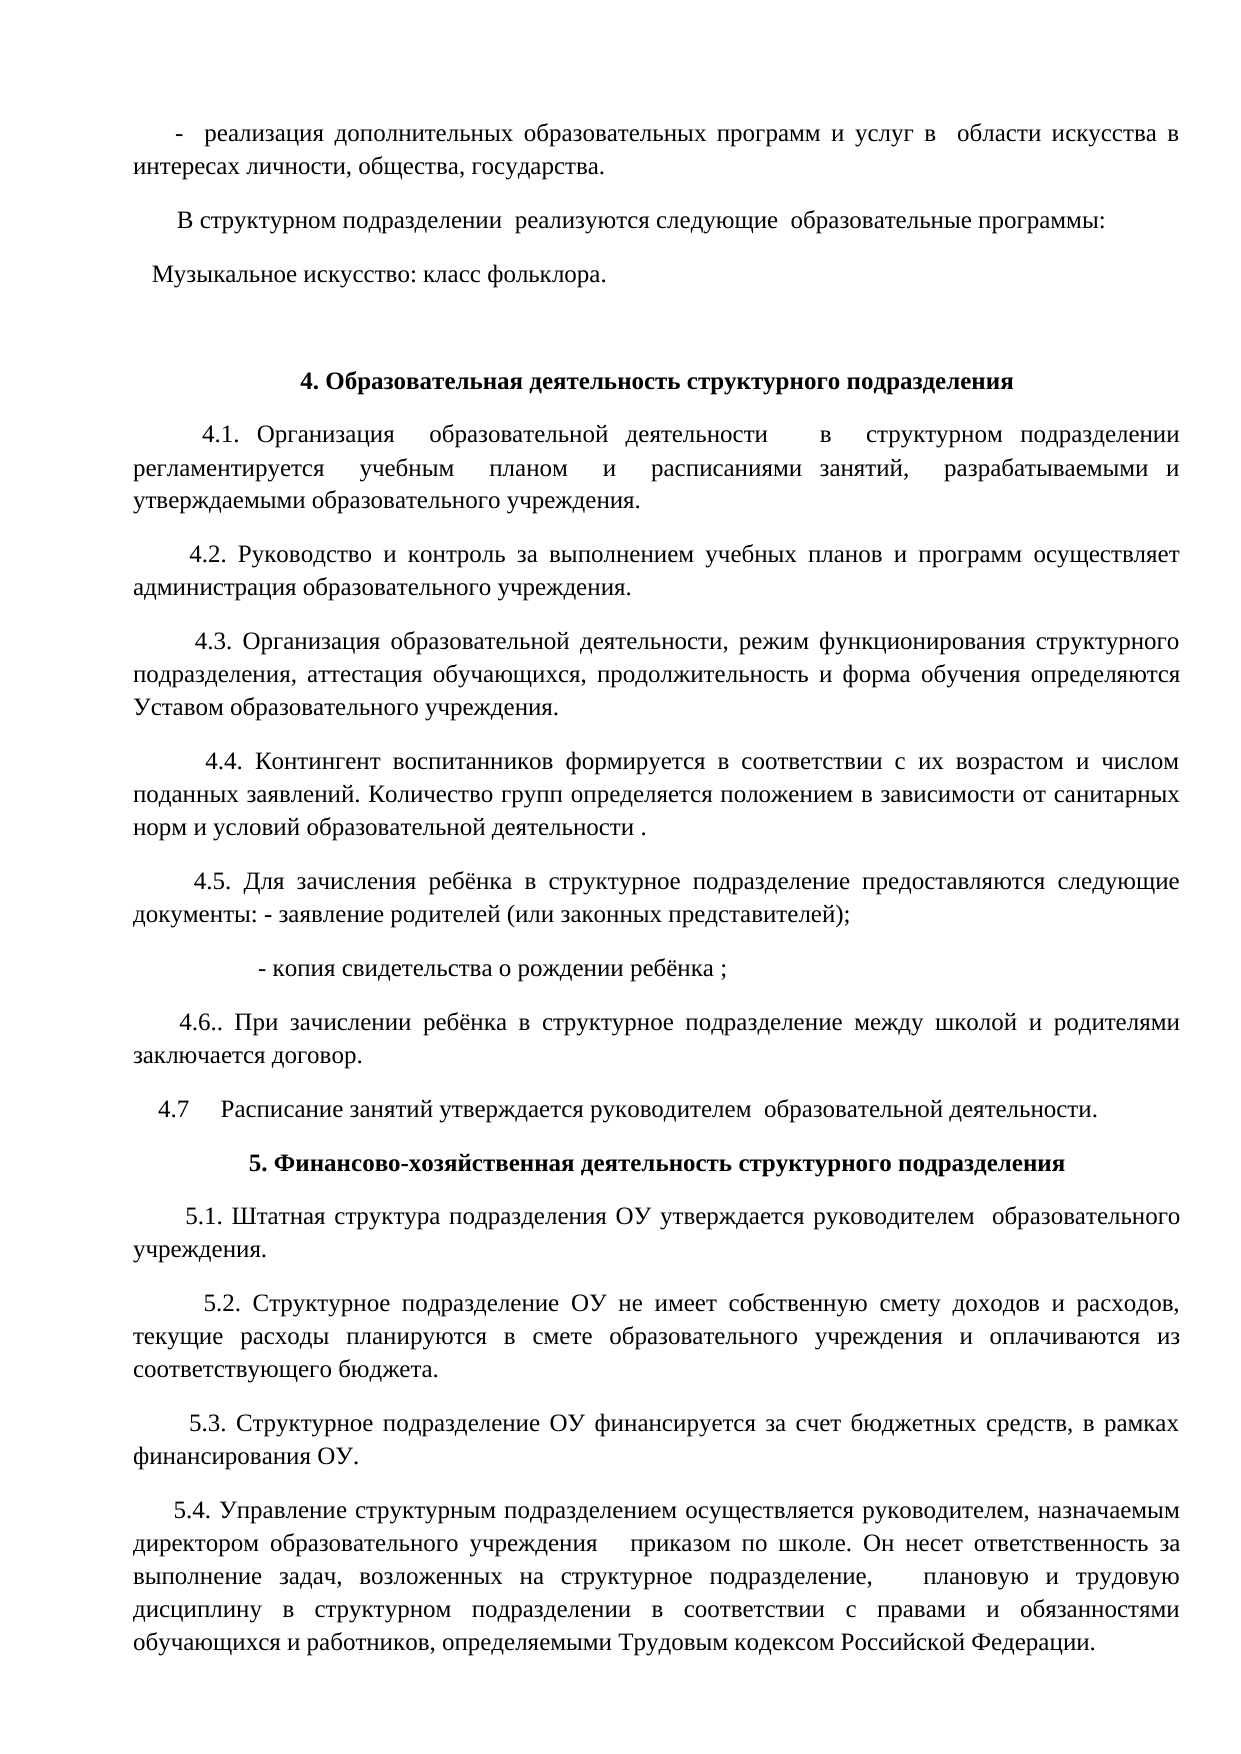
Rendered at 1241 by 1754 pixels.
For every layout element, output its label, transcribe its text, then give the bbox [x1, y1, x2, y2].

text 4.4. Контингент воспитанников формируется в соответствии с их возрастом и числом поданных заявлений. Количество групп определяется положением в зависимости от санитарных норм и условий образовательной деятельности . [133, 746, 1181, 841]
text 4.5. Для зачисления ребёнка в структурное подразделение предоставляются следующие документы: - заявление родителей (или законных представителей); [133, 866, 1181, 928]
text 5.2. Структурное подразделение ОУ не имеет собственную смету доходов и расходов, текущие расходы планируются в смете образовательного учреждения и оплачиваются из соответствующего бюджета. [133, 1288, 1181, 1383]
text - реализация дополнительных образовательных программ и услуг в области искусства в интересах личности, общества, государства. [133, 118, 1181, 180]
text В структурном подразделении реализуются следующие образовательные программы: [133, 205, 1181, 234]
text 4.1. Организация образовательной деятельности в структурном подразделении регламентируется учебным планом и расписаниями занятий, разрабатываемыми и утверждаемыми образовательного учреждения. [133, 419, 1181, 514]
text 4.7 Расписание занятий утверждается руководителем образовательной деятельности. [133, 1094, 1181, 1122]
text 5.4. Управление структурным подразделением осуществляется руководителем, назначаемым директором образовательного учреждения приказом по школе. Он несет ответственность за выполнение задач, возложенных на структурное подразделение, плановую и трудовую дисциплину в структурном подразделении в соответствии с правами и обязанностями обучающихся и работников, определяемыми Трудовым кодексом Российской Федерации. [133, 1495, 1181, 1656]
text 5. Финансово-хозяйственная деятельность структурного подразделения [133, 1148, 1181, 1176]
text 5.1. Штатная структура подразделения ОУ утверждается руководителем образовательного учреждения. [133, 1201, 1181, 1263]
text 4. Образовательная деятельность структурного подразделения [133, 366, 1181, 394]
text 4.3. Организация образовательной деятельности, режим функционирования структурного подразделения, аттестация обучающихся, продолжительность и форма обучения определяются Уставом образовательного учреждения. [133, 626, 1181, 721]
text Музыкальное искусство: класс фольклора. [133, 259, 1181, 288]
text 4.6.. При зачислении ребёнка в структурное подразделение между школой и родителями заключается договор. [133, 1007, 1181, 1069]
text 5.3. Структурное подразделение ОУ финансируется за счет бюджетных средств, в рамках финансирования ОУ. [133, 1408, 1181, 1470]
text - копия свидетельства о рождении ребёнка ; [133, 953, 1181, 982]
text 4.2. Руководство и контроль за выполнением учебных планов и программ осуществляет администрация образовательного учреждения. [133, 539, 1181, 601]
